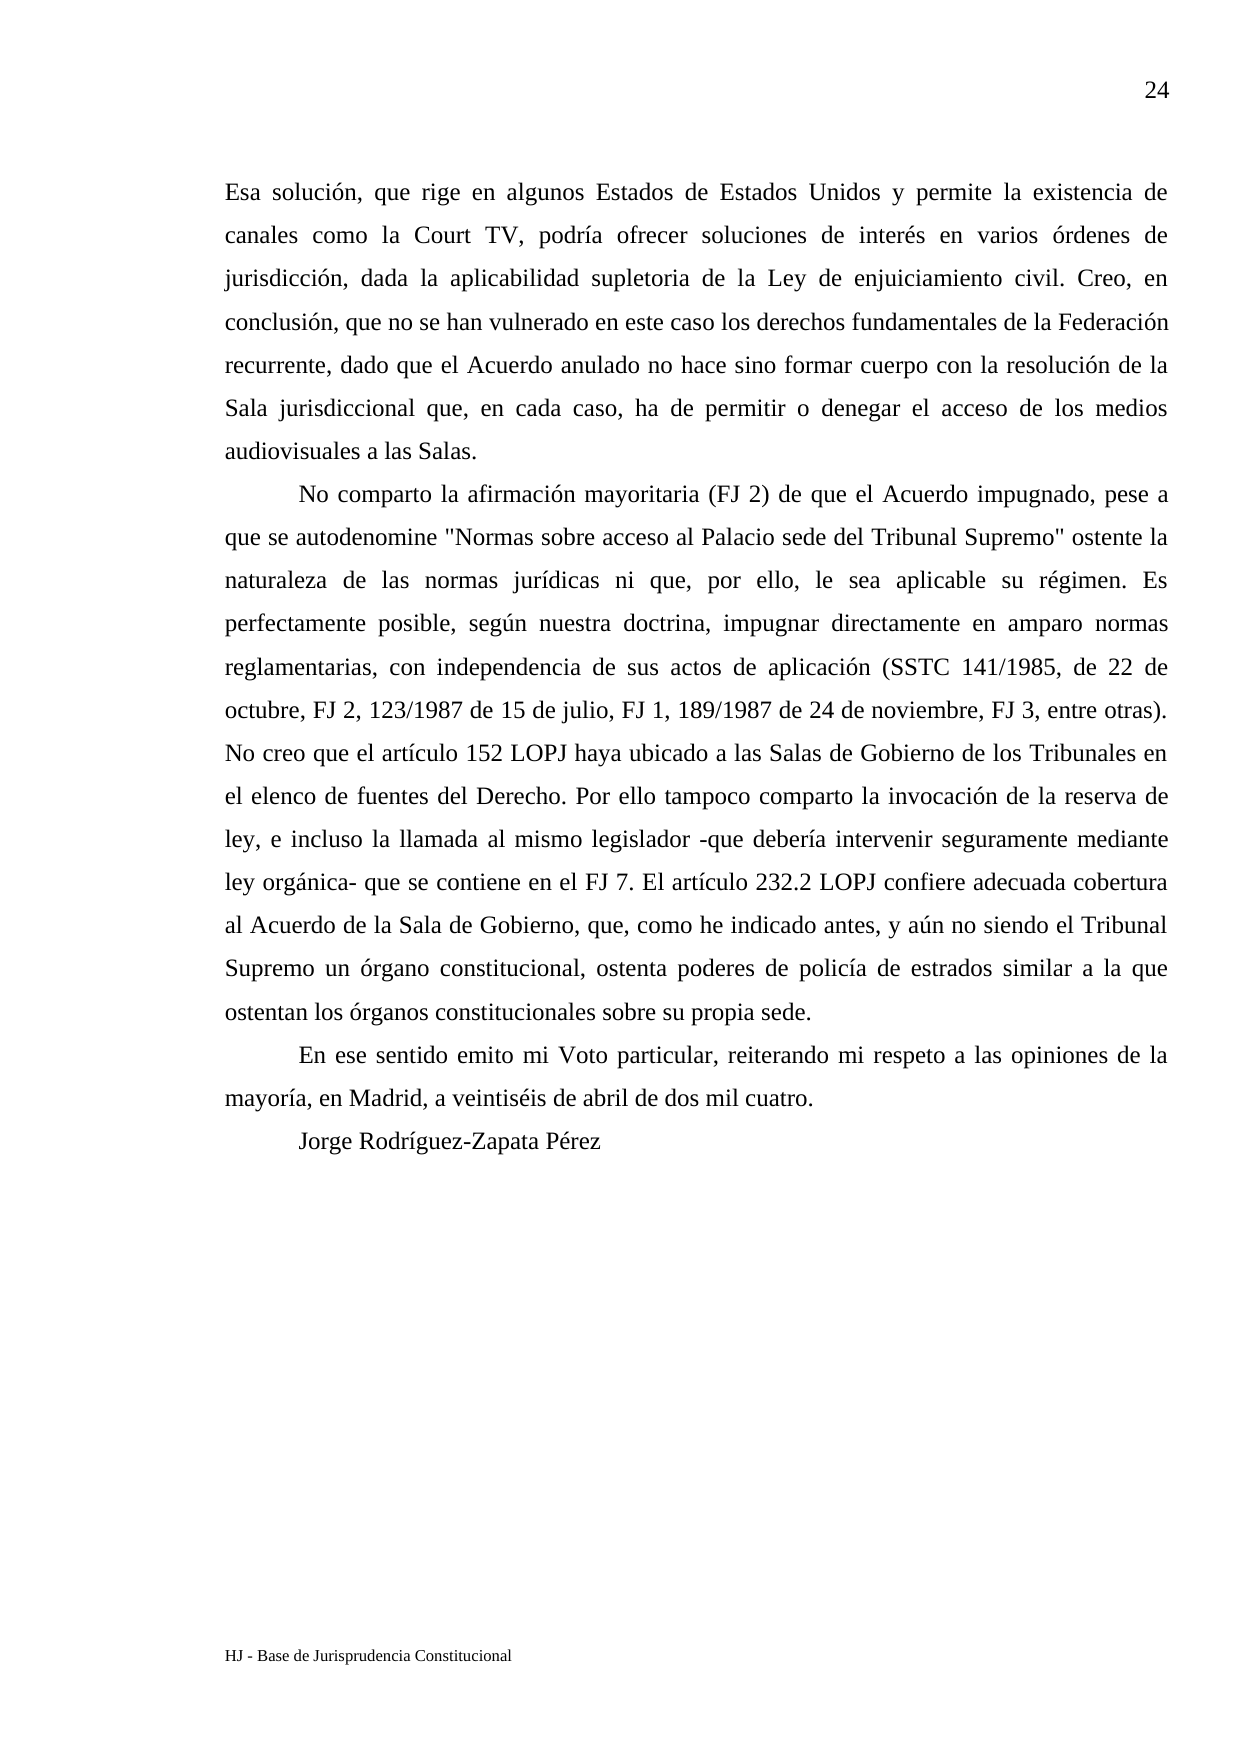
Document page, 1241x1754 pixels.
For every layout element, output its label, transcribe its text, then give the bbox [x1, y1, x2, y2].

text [224, 177, 1169, 465]
text No comparto la afirmación mayoritaria (FJ 2) de que el Acuerdo impugnado, pese a que se autodenomine "Normas sobre acceso al Palacio sede del Tribunal Supremo" ostente la naturaleza de las normas jurídicas ni que, por ello, le sea aplicable su régimen. Es perfectamente posible, según nuestra doctrina, impugnar directamente en amparo normas reglamentarias, con independencia de sus actos de aplicación (SSTC 141/1985, de 22 de octubre, FJ 2, 123/1987 de 15 de julio, FJ 1, 189/1987 de 24 de noviembre, FJ 3, entre otras). No creo que el artículo 152 LOPJ haya ubicado a las Salas de Gobierno de los Tribunales en el elenco de fuentes del Derecho. Por ello tampoco comparto la invocación de la reserva de ley, e incluso la llamada al mismo legislador -que debería intervenir seguramente mediante ley orgánica- que se contiene en el FJ 7. El artículo 232.2 LOPJ confiere adecuada cobertura al Acuerdo de la Sala de Gobierno, que, como he indicado antes, y aún no siendo el Tribunal Supremo un órgano constitucional, ostenta poderes de policía de estrados similar a la que ostentan los órganos constitucionales sobre su propia sede. [224, 479, 1169, 1025]
text En ese sentido emito mi Voto particular, reiterando mi respeto a las opiniones de la mayoría, en Madrid, a veintiséis de abril de dos mil cuatro. [224, 1040, 1169, 1112]
text Jorge Rodríguez-Zapata Pérez [224, 1126, 1169, 1155]
